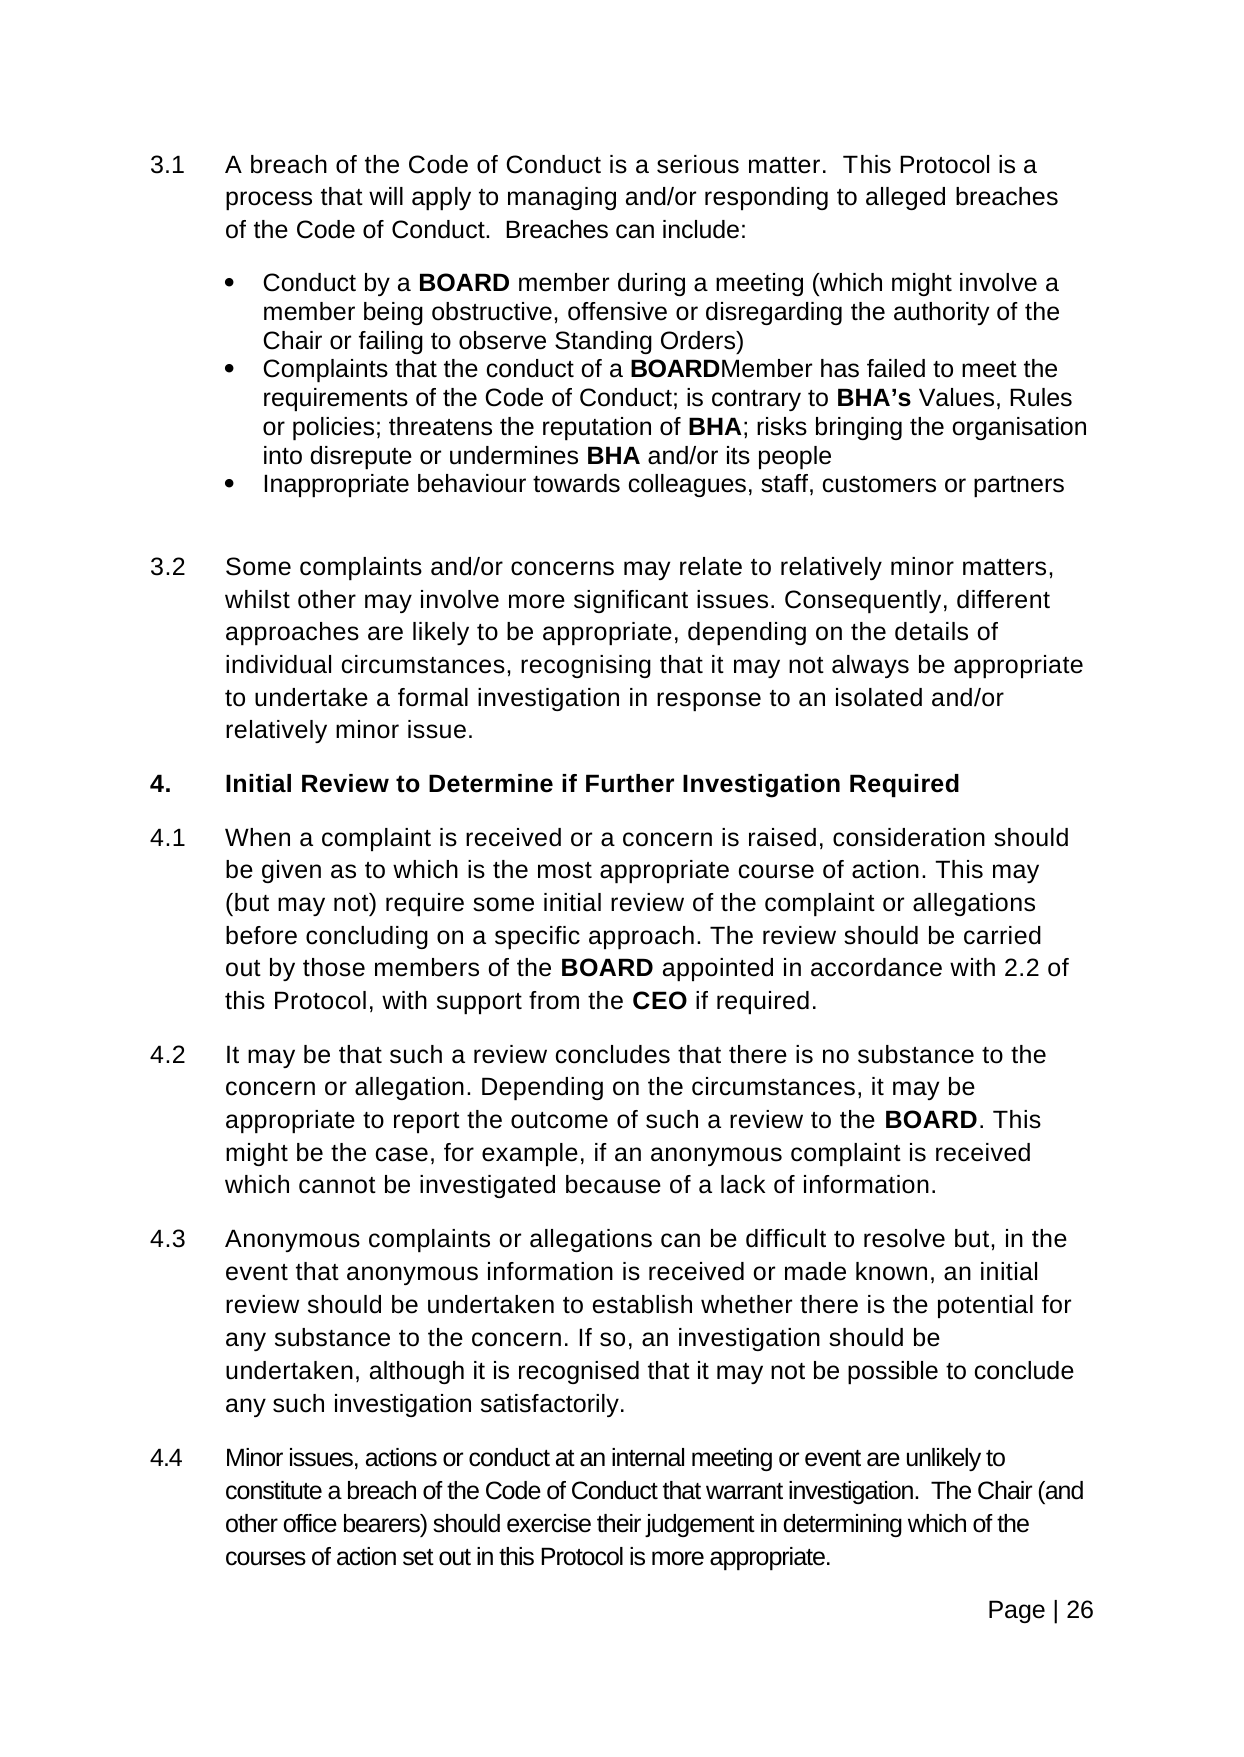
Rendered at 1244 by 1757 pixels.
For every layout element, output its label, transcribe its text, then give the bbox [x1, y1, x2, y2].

list Conduct by a BOARD member during a meeting (which might involve a member being obstructive, offensive or disregarding the authority of the Chair or failing to observe Standing Orders) [225, 268, 1085, 354]
text 4.2 It may be that such a review concludes that there is no substance to the concern or allegation. Depending on the circumstances, it may be appropriate to report the outcome of such a review to the BOARD. This might be the case, for example, if an anonymous complaint is received which cannot be investigated because of a lack of information. [150, 1039, 1085, 1199]
text 4.4 Minor issues, actions or conduct at an internal meeting or event are unlikely to constitute a breach of the Code of Conduct that warrant investigation. The Chair (and other office bearers) should exercise their judgement in determining which of the courses of action set out in this Protocol is more appropriate. [150, 1443, 1085, 1571]
text 4. Initial Review to Determine if Further Investigation Required [150, 769, 1085, 798]
list Complaints that the conduct of a BOARDMember has failed to meet the requirements of the Code of Conduct; is contrary to BHA’s Values, Rules or policies; threatens the reputation of BHA; risks bringing the organisation into disrepute or undermines BHA and/or its people [225, 354, 1096, 469]
text 3.1 A breach of the Code of Conduct is a serious matter. This Protocol is a process that will apply to managing and/or responding to alleged breaches of the Code of Conduct. Breaches can include: [150, 150, 1085, 243]
text 4.1 When a complaint is received or a concern is raised, consideration should be given as to which is the most appropriate course of action. This may (but may not) require some initial review of the complaint or allegations before concluding on a specific approach. The review should be carried out by those members of the BOARD appointed in accordance with 2.2 of this Protocol, with support from the CEO if required. [150, 822, 1085, 1015]
text 4.3 Anonymous complaints or allegations can be difficult to resolve but, in the event that anonymous information is received or made known, an initial review should be undertaken to establish whether there is the potential for any substance to the concern. If so, an investigation should be undertaken, although it is recognised that it may not be possible to conclude any such investigation satisfactorily. [150, 1224, 1085, 1418]
list Inappropriate behaviour towards colleagues, staff, customers or partners [225, 469, 1096, 498]
text 3.2 Some complaints and/or concerns may relate to relatively minor matters, whilst other may involve more significant issues. Consequently, different approaches are likely to be appropriate, depending on the details of individual circumstances, recognising that it may not always be appropriate to undertake a formal investigation in response to an isolated and/or relatively minor issue. [150, 552, 1085, 744]
